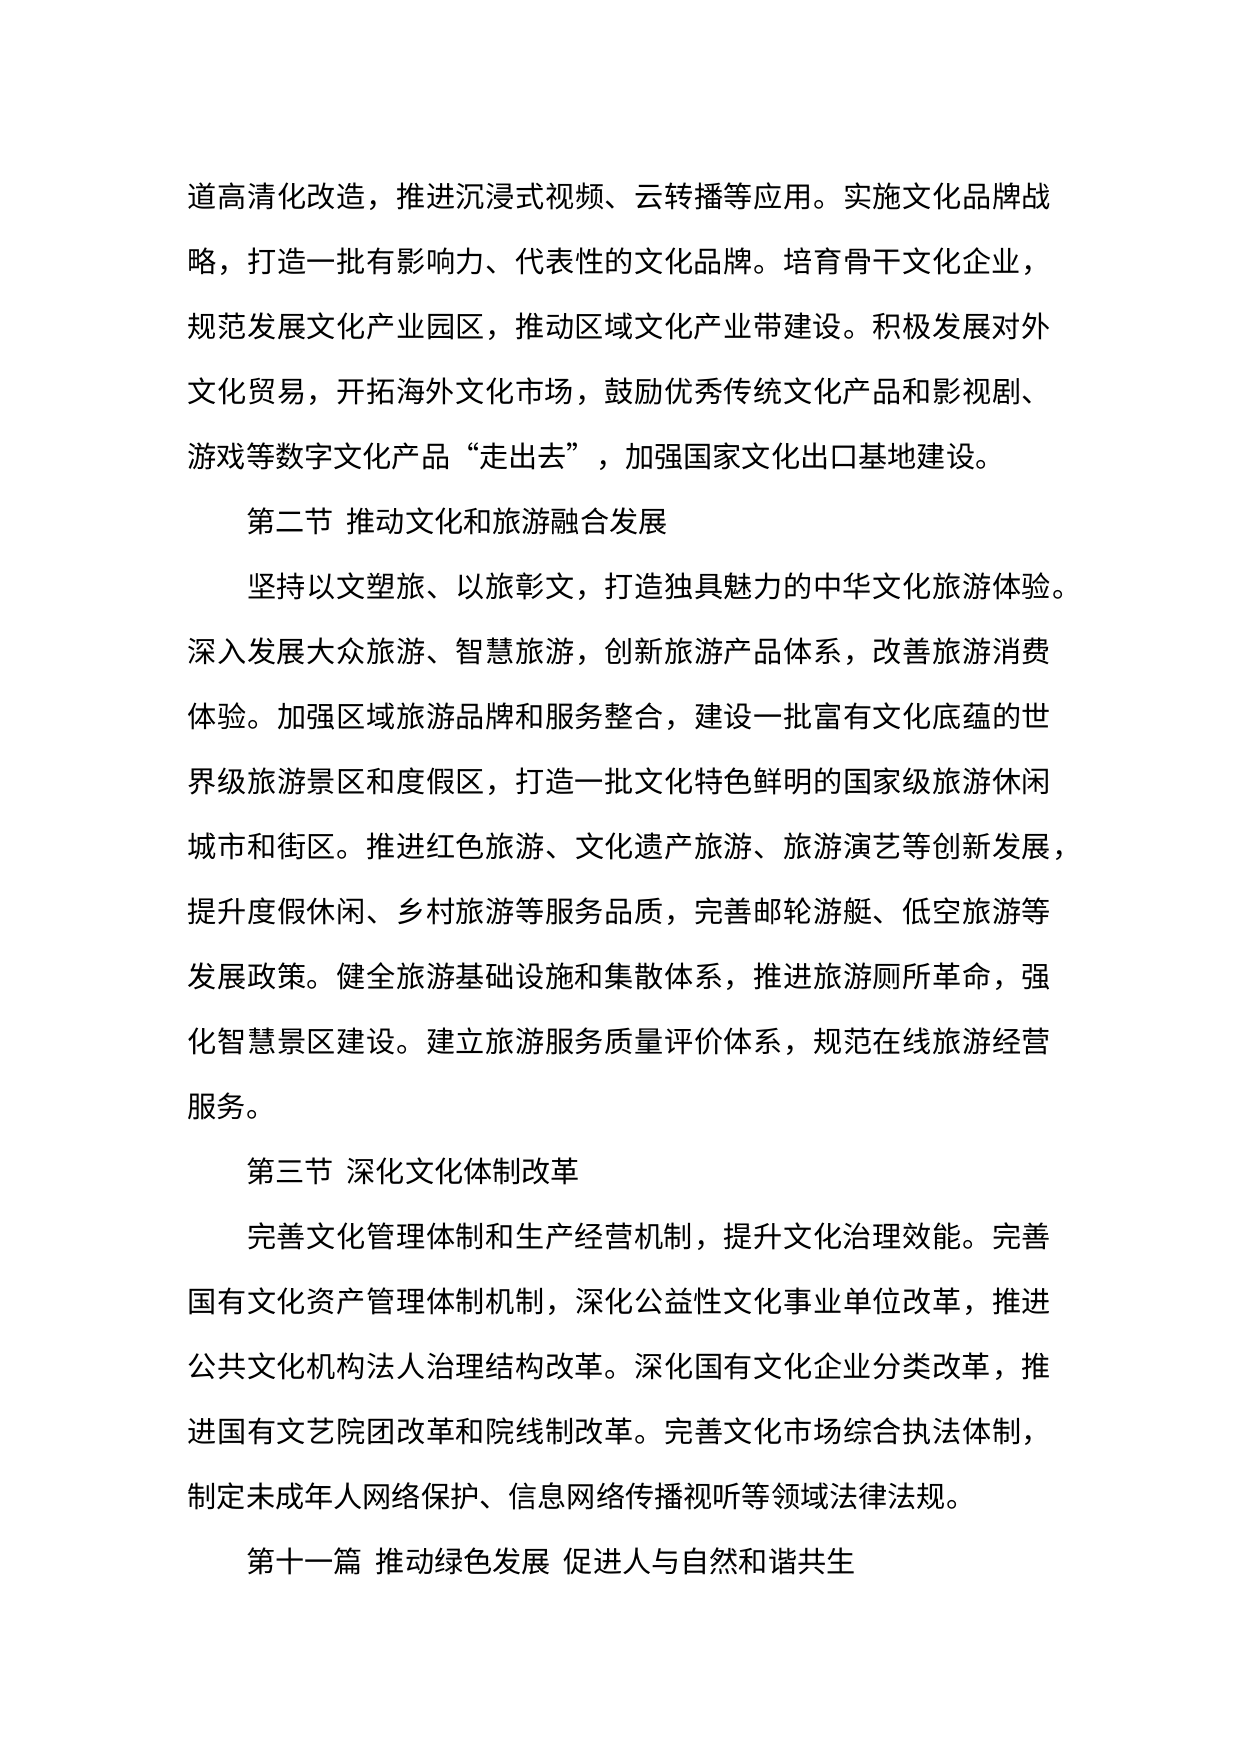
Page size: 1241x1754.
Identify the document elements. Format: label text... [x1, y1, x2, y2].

text 第三节 深化文化体制改革 [187, 1137, 1053, 1202]
text 完善文化管理体制和生产经营机制，提升文化治理效能。完善国有文化资产管理体制机制，深化公益性文化事业单位改革，推进公共文化机构法人治理结构改革。深化国有文化企业分类改革，推进国有文艺院团改革和院线制改革。完善文化市场综合执法体制，制定未成年人网络保护、信息网络传播视听等领域法律法规。 [187, 1202, 1053, 1527]
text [187, 162, 1053, 487]
text 坚持以文塑旅、以旅彰文，打造独具魅力的中华文化旅游体验。深入发展大众旅游、智慧旅游，创新旅游产品体系，改善旅游消费体验。加强区域旅游品牌和服务整合，建设一批富有文化底蕴的世界级旅游景区和度假区，打造一批文化特色鲜明的国家级旅游休闲城市和街区。推进红色旅游、文化遗产旅游、旅游演艺等创新发展，提升度假休闲、乡村旅游等服务品质，完善邮轮游艇、低空旅游等发展政策。健全旅游基础设施和集散体系，推进旅游厕所革命，强化智慧景区建设。建立旅游服务质量评价体系，规范在线旅游经营服务。 [187, 552, 1053, 1137]
text 第二节 推动文化和旅游融合发展 [187, 487, 1053, 552]
text 第十一篇 推动绿色发展 促进人与自然和谐共生 [187, 1527, 1053, 1592]
